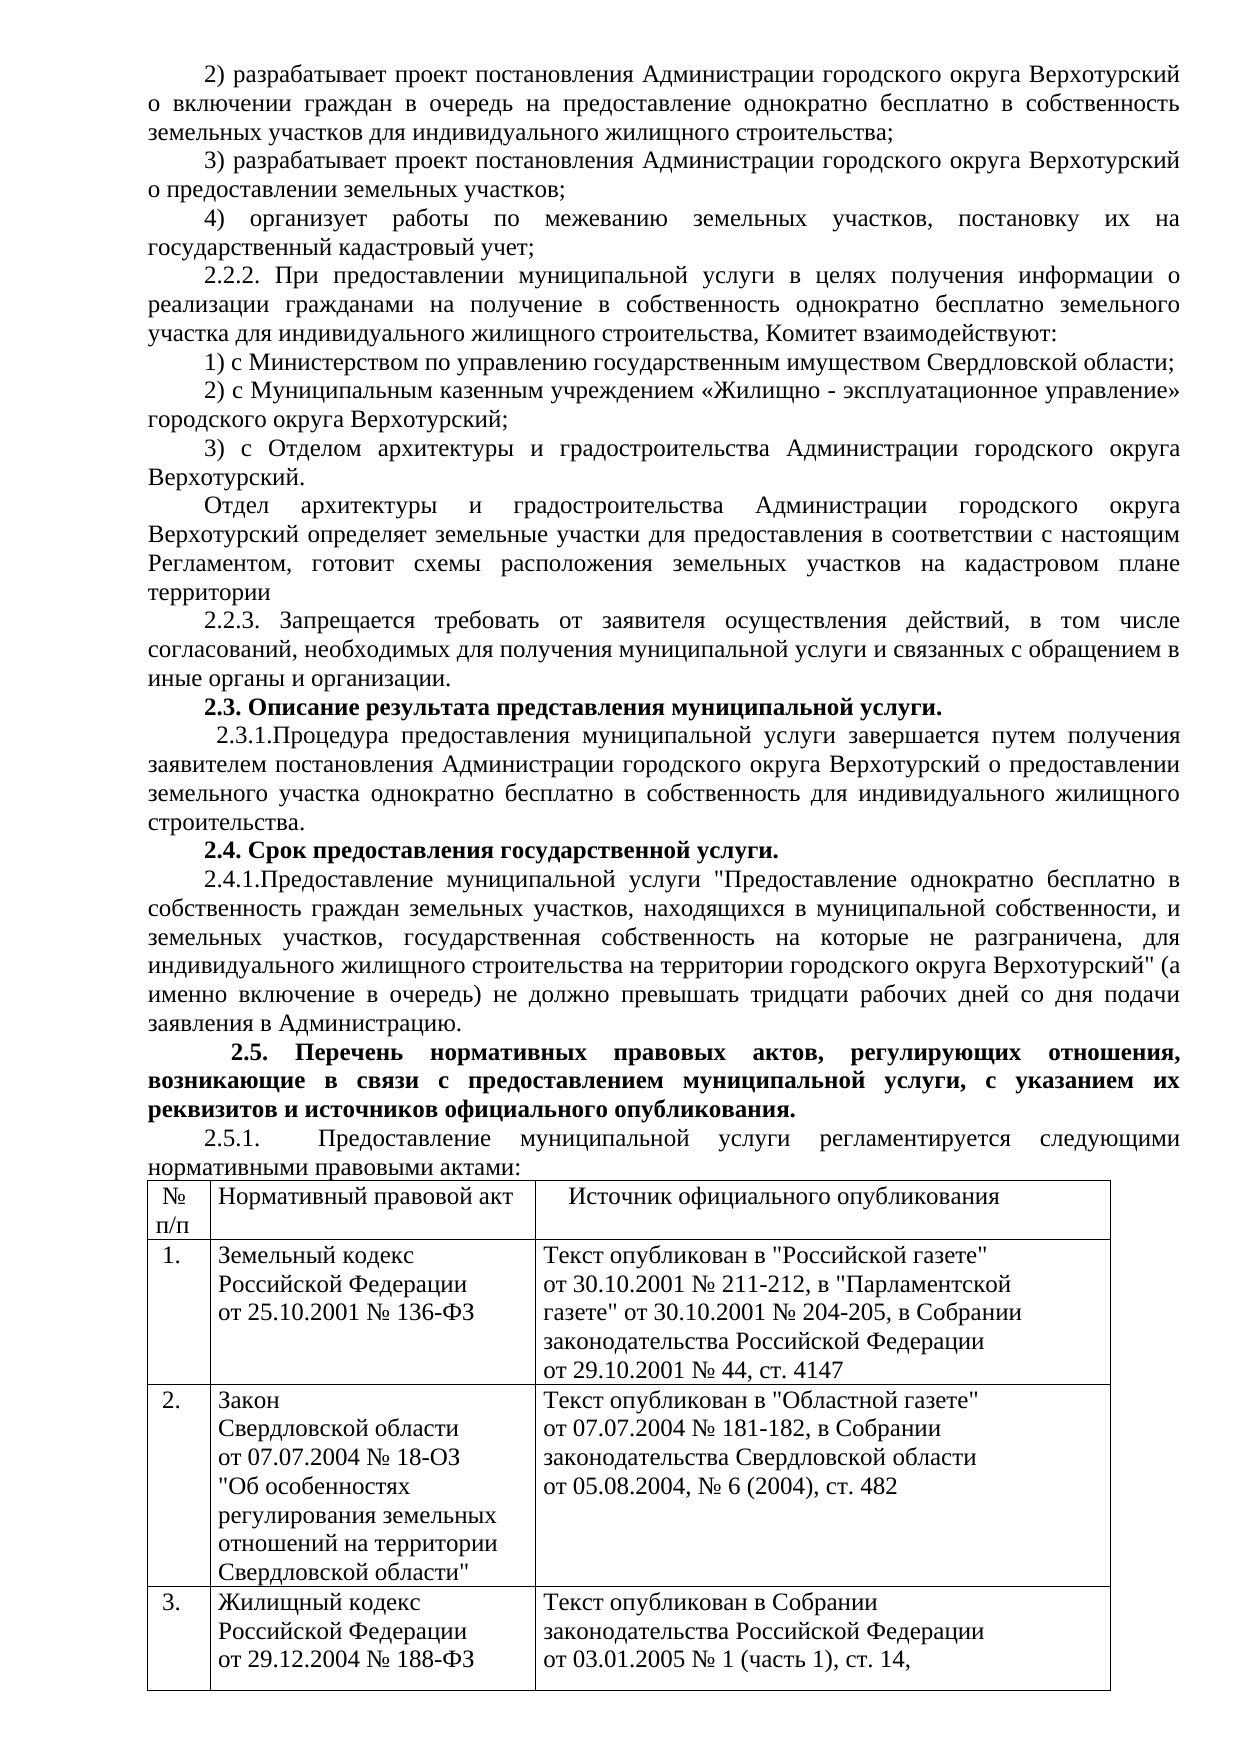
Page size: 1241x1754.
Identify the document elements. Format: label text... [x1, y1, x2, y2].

table_header № п/п [148, 1181, 210, 1239]
text 1) с Министерством по управлению государственным имуществом Свердловской области; [148, 347, 1181, 375]
text 2.3. Описание результата представления муниципальной услуги. [148, 692, 1181, 720]
text 2.4. Срок предоставления государственной услуги. [148, 835, 1181, 864]
table_cell Текст опубликован в "Областной газете" от 07.07.2004 № 181-182, в Собрании законодательства Свердловской области от 05.08.2004, № 6 (2004), ст. 482 [536, 1385, 1110, 1586]
text 2.5. Перечень нормативных правовых актов, регулирующих отношения, возникающие в связи с предоставлением муниципальной услуги, с указанием их реквизитов и источников официального опубликования. [148, 1037, 1181, 1123]
table_header Источник официального опубликования [536, 1181, 1110, 1239]
text 2.4.1.Предоставление муниципальной услуги "Предоставление однократно бесплатно в собственность граждан земельных участков, находящихся в муниципальной собственности, и земельных участков, государственная собственность на которые не разграничена, для индивидуального жилищного строительства на территории городского округа Верхотурский" (а именно включение в очередь) не должно превышать тридцати рабочих дней со дня подачи заявления в Администрацию. [148, 864, 1181, 1037]
text 2.5.1. Предоставление муниципальной услуги регламентируется следующими нормативными правовыми актами: [148, 1123, 1181, 1180]
text 2.3.1.Процедура предоставления муниципальной услуги завершается путем получения заявителем постановления Администрации городского округа Верхотурский о предоставлении земельного участка однократно бесплатно в собственность для индивидуального жилищного строительства. [148, 720, 1181, 835]
table_cell 2. [148, 1385, 210, 1586]
text 2) с Муниципальным казенным учреждением «Жилищно - эксплуатационное управление» городского округа Верхотурский; [148, 375, 1181, 433]
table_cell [211, 1587, 535, 1690]
table_cell Закон Свердловской области от 07.07.2004 № 18-ОЗ "Об особенностях регулирования земельных отношений на территории Свердловской области" [211, 1385, 535, 1586]
table_cell 3. [148, 1587, 210, 1690]
table_cell Текст опубликован в "Российской газете" от 30.10.2001 № 211-212, в "Парламентской газете" от 30.10.2001 № 204-205, в Собрании законодательства Российской Федерации от 29.10.2001 № 44, ст. 4147 [536, 1240, 1110, 1384]
text 3) разрабатывает проект постановления Администрации городского округа Верхотурский о предоставлении земельных участков; [148, 145, 1181, 203]
table_cell Земельный кодекс Российской Федерации от 25.10.2001 № 136-ФЗ [211, 1240, 535, 1384]
text Отдел архитектуры и градостроительства Администрации городского округа Верхотурский определяет земельные участки для предоставления в соответствии с настоящим Регламентом, готовит схемы расположения земельных участков на кадастровом плане территории [148, 490, 1181, 605]
text 3) с Отделом архитектуры и градостроительства Администрации городского округа Верхотурский. [148, 433, 1181, 490]
text 2.2.3. Запрещается требовать от заявителя осуществления действий, в том числе согласований, необходимых для получения муниципальной услуги и связанных с обращением в иные органы и организации. [148, 605, 1181, 692]
text 2.2.2. При предоставлении муниципальной услуги в целях получения информации о реализации гражданами на получение в собственность однократно бесплатно земельного участка для индивидуального жилищного строительства, Комитет взаимодействуют: [148, 260, 1181, 347]
table_header Нормативный правовой акт [211, 1181, 535, 1239]
table_cell 1. [148, 1240, 210, 1384]
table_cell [536, 1587, 1110, 1690]
text 4) организует работы по межеванию земельных участков, постановку их на государственный кадастровый учет; [148, 203, 1181, 260]
text 2) разрабатывает проект постановления Администрации городского округа Верхотурский о включении граждан в очередь на предоставление однократно бесплатно в собственность земельных участков для индивидуального жилищного строительства; [148, 59, 1181, 145]
